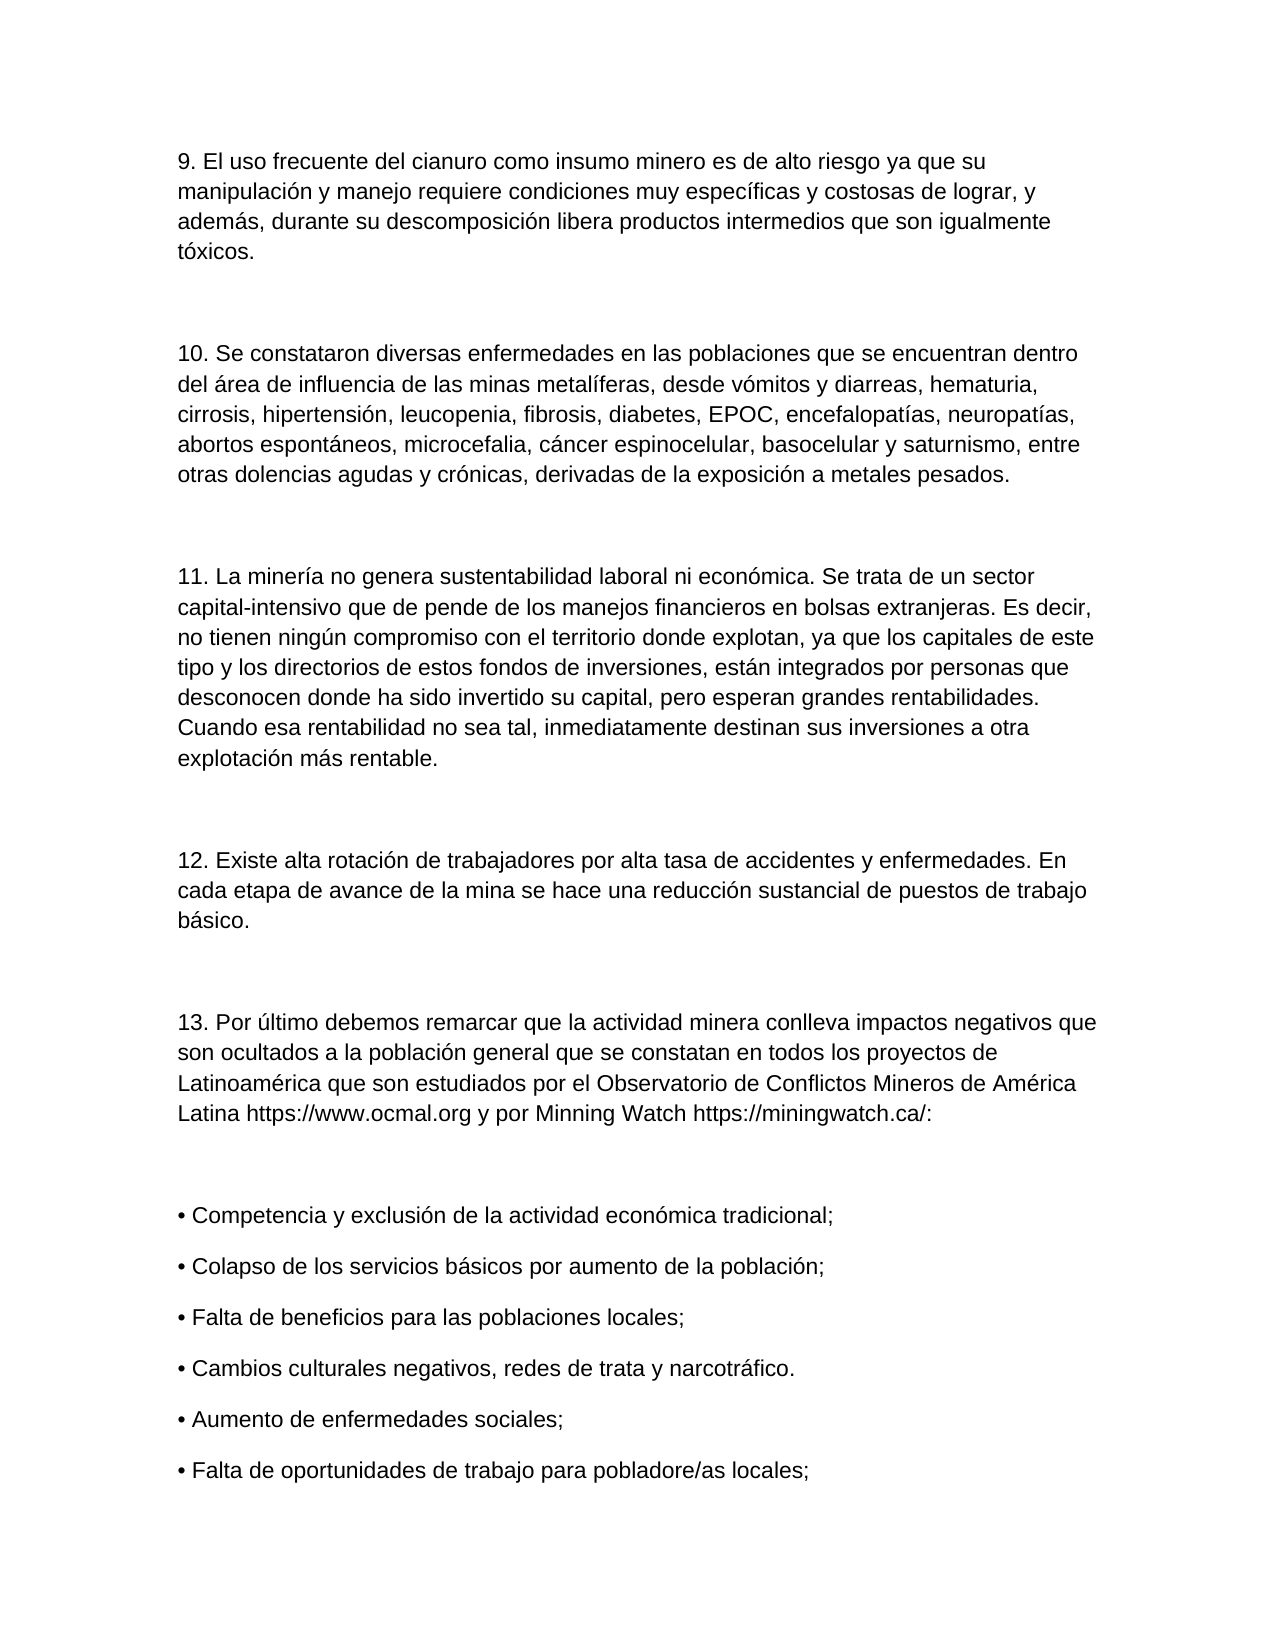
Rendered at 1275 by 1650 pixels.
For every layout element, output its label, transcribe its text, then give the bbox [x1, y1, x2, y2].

text 11. La minería no genera sustentabilidad laboral ni económica. Se trata de un sector capital-intensivo que de pende de los manejos financieros en bolsas extranjeras. Es decir, no tienen ningún compromiso con el territorio donde explotan, ya que los capitales de este tipo y los directorios de estos fondos de inversiones, están integrados por personas que desconocen donde ha sido invertido su capital, pero esperan grandes rentabilidades. Cuando esa rentabilidad no sea tal, inmediatamente destinan sus inversiones a otra explotación más rentable. [177, 563, 1098, 771]
text 10. Se constataron diversas enfermedades en las poblaciones que se encuentran dentro del área de influencia de las minas metalíferas, desde vómitos y diarreas, hematuria, cirrosis, hipertensión, leucopenia, fibrosis, diabetes, EPOC, encefalopatías, neuropatías, abortos espontáneos, microcefalia, cáncer espinocelular, basocelular y saturnismo, entre otras dolencias agudas y crónicas, derivadas de la exposición a metales pesados. [177, 340, 1098, 487]
text • Falta de oportunidades de trabajo para pobladore/as locales; [177, 1457, 1098, 1483]
text 13. Por último debemos remarcar que la actividad minera conlleva impactos negativos que son ocultados a la población general que se constatan en todos los proyectos de Latinoamérica que son estudiados por el Observatorio de Conflictos Mineros de América Latina https://www.ocmal.org y por Minning Watch https://miningwatch.ca/: [177, 1009, 1098, 1126]
text • Colapso de los servicios básicos por aumento de la población; [177, 1253, 1098, 1279]
text 12. Existe alta rotación de trabajadores por alta tasa de accidentes y enfermedades. En cada etapa de avance de la mina se hace una reducción sustancial de puestos de trabajo básico. [177, 847, 1098, 933]
text • Cambios culturales negativos, redes de trata y narcotráfico. [177, 1355, 1098, 1381]
text • Competencia y exclusión de la actividad económica tradicional; [177, 1202, 1098, 1228]
text • Falta de beneficios para las poblaciones locales; [177, 1304, 1098, 1330]
text 9. El uso frecuente del cianuro como insumo minero es de alto riesgo ya que su manipulación y manejo requiere condiciones muy específicas y costosas de lograr, y además, durante su descomposición libera productos intermedios que son igualmente tóxicos. [177, 148, 1098, 264]
text • Aumento de enfermedades sociales; [177, 1406, 1098, 1432]
